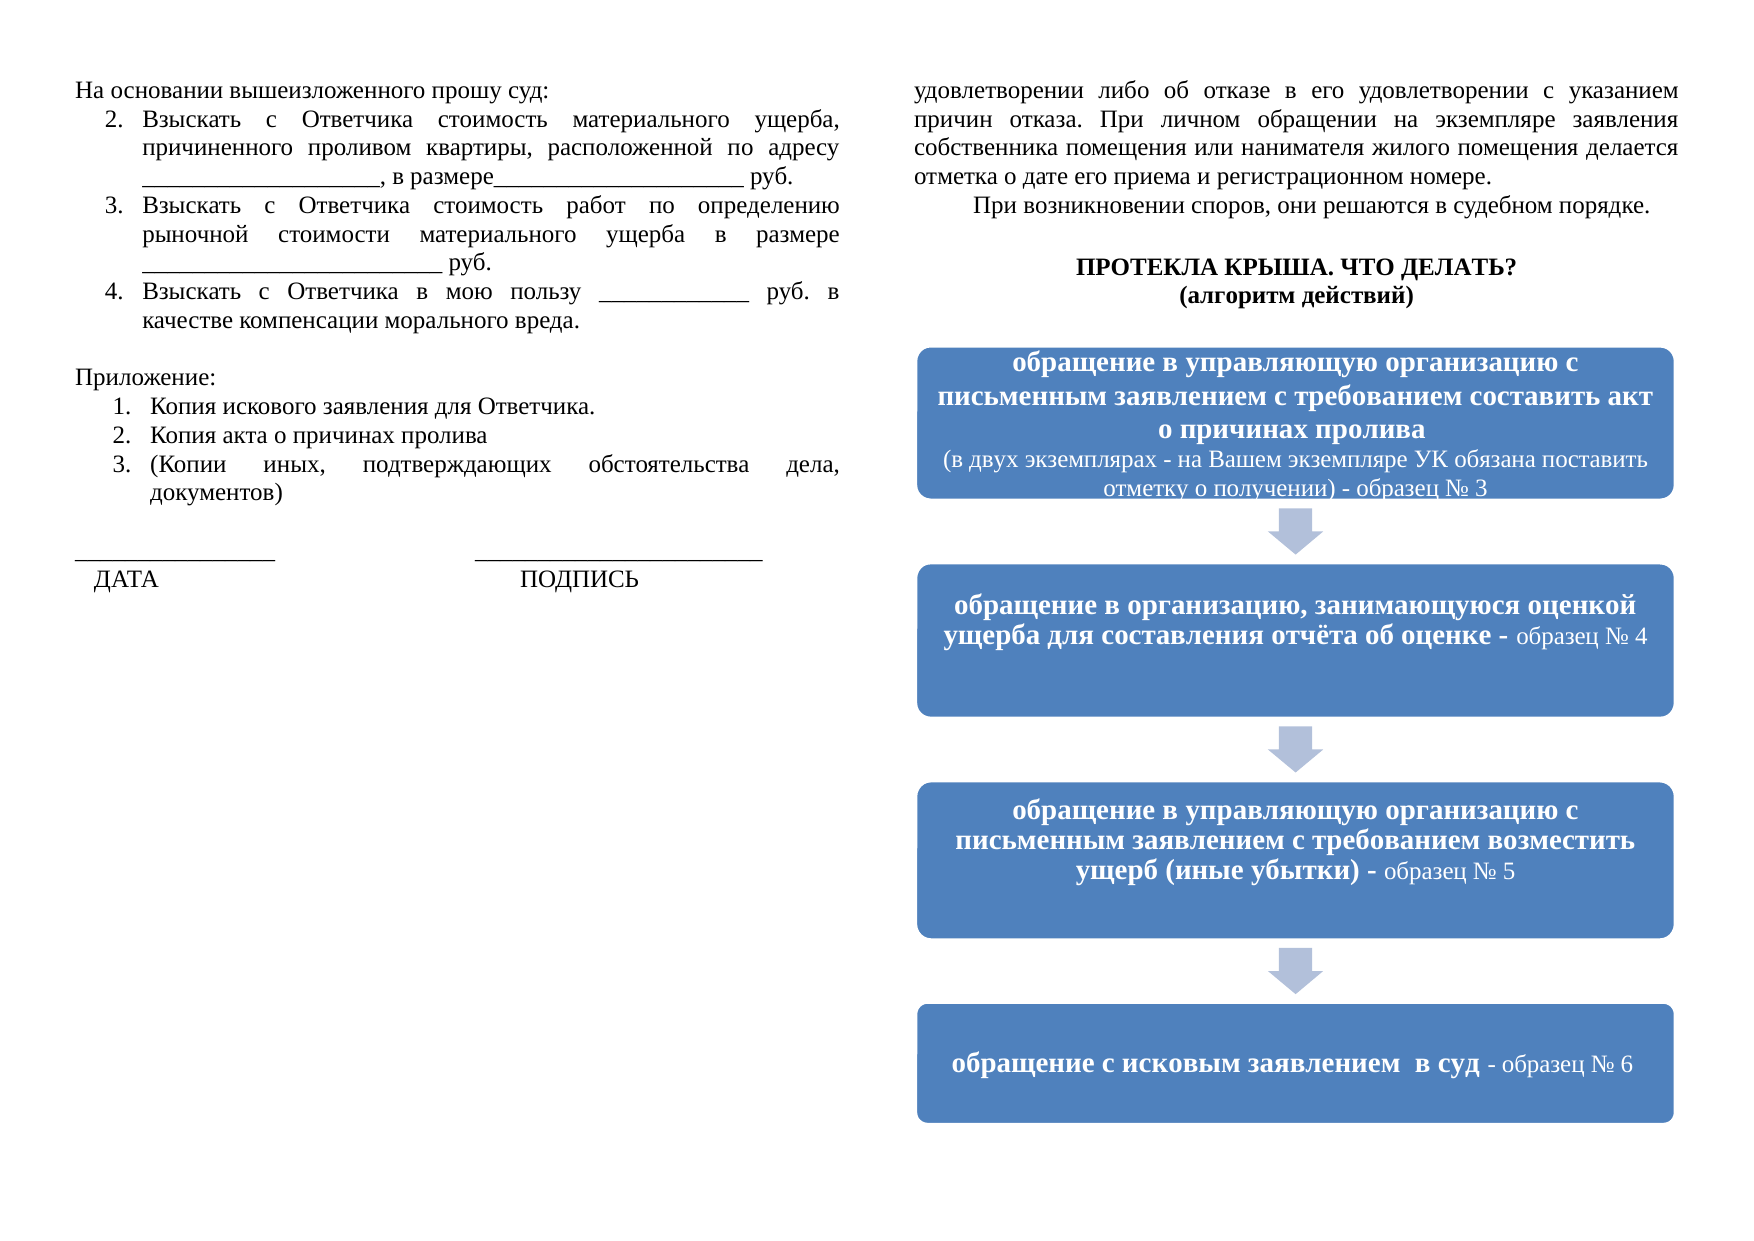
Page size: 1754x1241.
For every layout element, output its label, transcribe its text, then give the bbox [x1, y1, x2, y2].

text ДАТА ПОДПИСЬ [75, 564, 840, 621]
text На основании вышеизложенного прошу суд: [75, 75, 840, 104]
text Приложение: [75, 362, 840, 391]
text (алгоритм действий) [914, 280, 1679, 309]
list (Копии иных, подтверждающих обстоятельства дела, документов) [112, 449, 840, 506]
text ПРОТЕКЛА КРЫША. ЧТО ДЕЛАТЬ? [914, 252, 1679, 280]
list Копия искового заявления для Ответчика. [112, 391, 840, 420]
list Взыскать с Ответчика стоимость работ по определению рыночной стоимости материального ущерба в размере ________________________ руб. [104, 190, 840, 276]
text ________________ _______________________ [75, 535, 840, 564]
text удовлетворении либо об отказе в его удовлетворении с указанием причин отказа. При личном обращении на экземпляре заявления собственника помещения или нанимателя жилого помещения делается отметка о дате его приема и регистрационном номере. [914, 75, 1679, 190]
text При возникновении споров, они решаются в судебном порядке. [914, 190, 1679, 219]
list Копия акта о причинах пролива [112, 420, 840, 449]
list Взыскать с Ответчика стоимость материального ущерба, причиненного проливом квартиры, расположенной по адресу ___________________, в размере____________________ руб. [104, 104, 840, 190]
list Взыскать с Ответчика в мою пользу ____________ руб. в качестве компенсации морального вреда. [104, 276, 840, 334]
